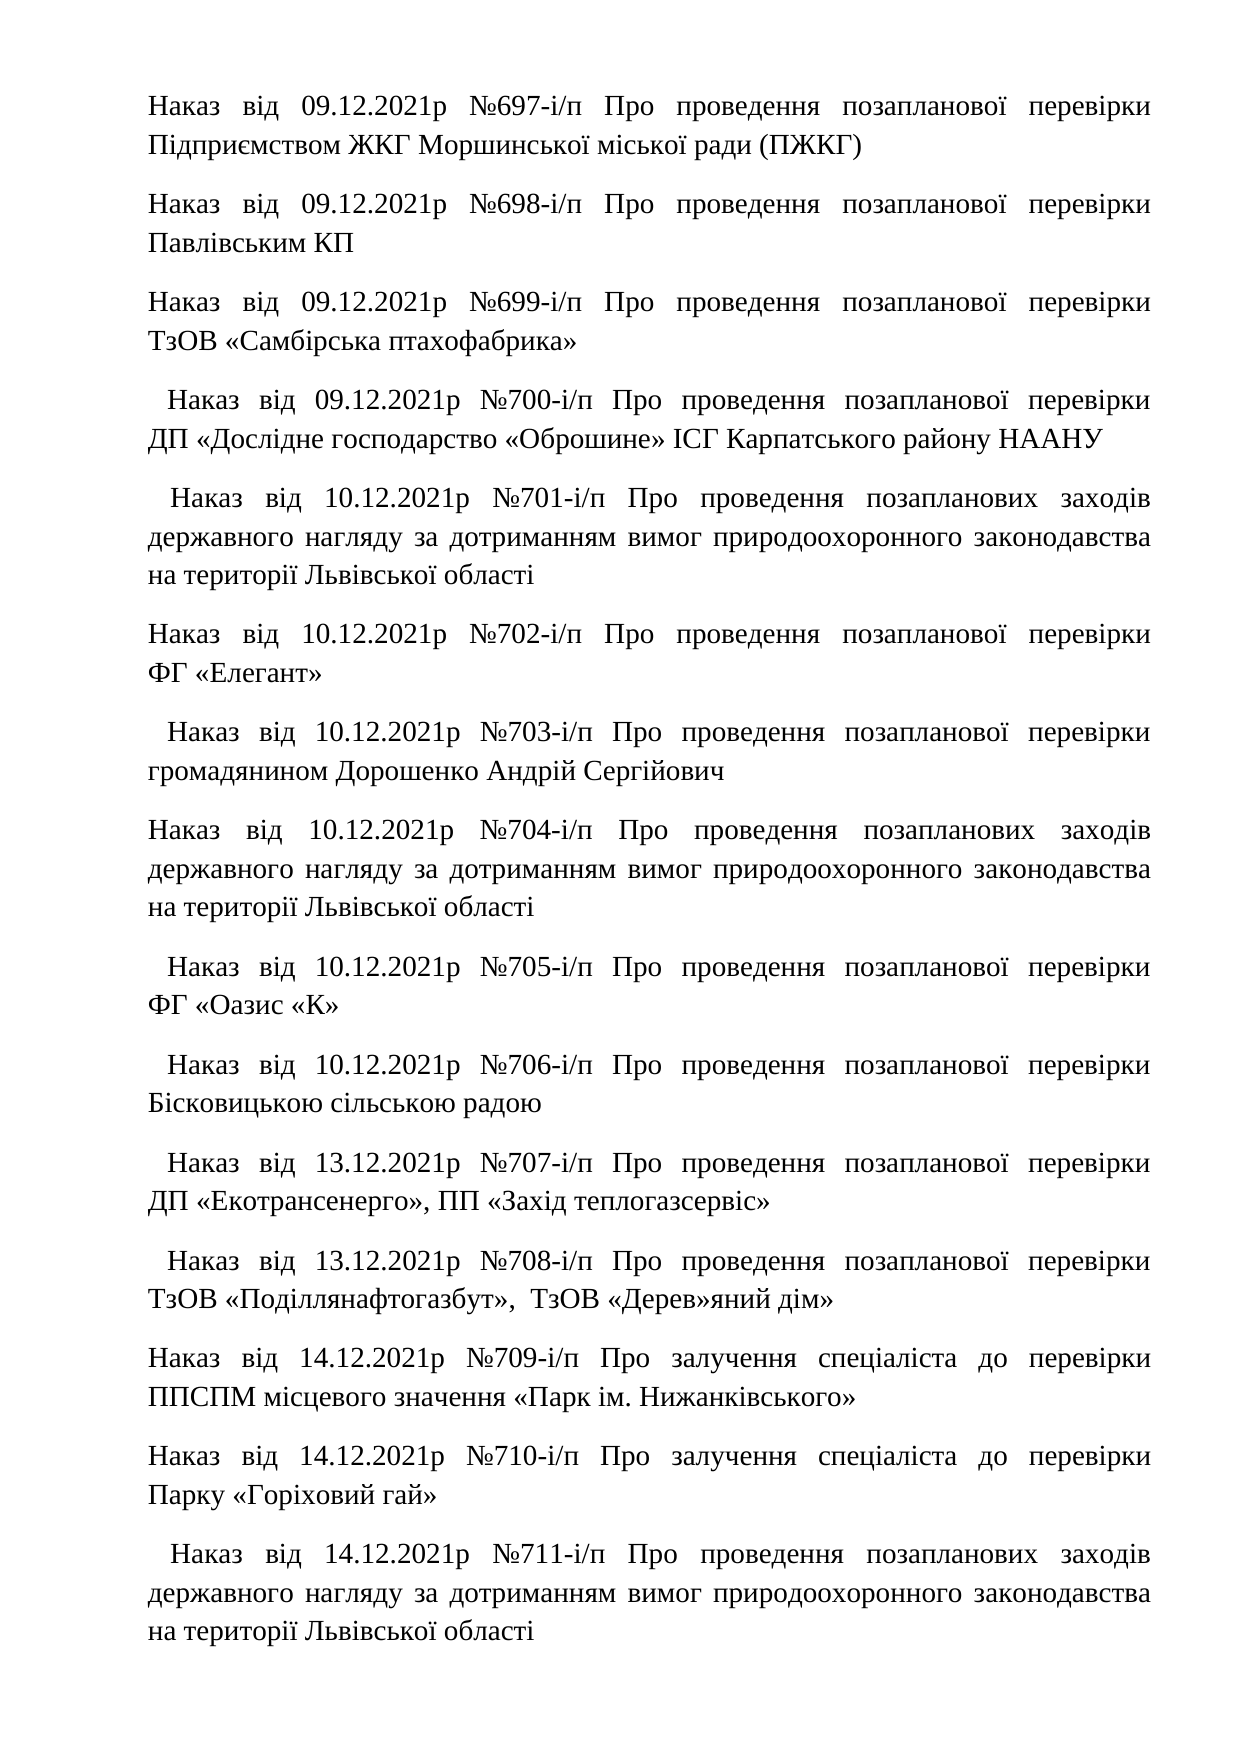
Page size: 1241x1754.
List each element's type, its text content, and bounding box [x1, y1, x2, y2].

text Наказ від 10.12.2021р №704-і/п Про проведення позапланових заходів державного нагляду за дотриманням вимог природоохоронного законодавства на території Львівської області [148, 812, 1152, 923]
text Наказ від 10.12.2021р №701-і/п Про проведення позапланових заходів державного нагляду за дотриманням вимог природоохоронного законодавства на території Львівської області [148, 480, 1152, 591]
text Наказ від 10.12.2021р №705-і/п Про проведення позапланової перевірки ФГ «Оазис «К» [148, 949, 1152, 1021]
text Наказ від 14.12.2021р №709-і/п Про залучення спеціаліста до перевірки ППСПМ місцевого значення «Парк ім. Нижанківського» [148, 1341, 1152, 1413]
text Наказ від 14.12.2021р №710-і/п Про залучення спеціаліста до перевірки Парку «Горіховий гай» [148, 1438, 1152, 1511]
text Наказ від 10.12.2021р №706-і/п Про проведення позапланової перевірки Бісковицькою сільською радою [148, 1047, 1152, 1119]
text Наказ від 09.12.2021р №700-і/п Про проведення позапланової перевірки ДП «Дослідне господарство «Оброшине» ІСГ Карпатського району НААНУ [148, 382, 1152, 454]
text Наказ від 10.12.2021р №702-і/п Про проведення позапланової перевірки ФГ «Елегант» [148, 617, 1152, 689]
text Наказ від 13.12.2021р №708-і/п Про проведення позапланової перевірки ТзОВ «Поділлянафтогазбут», ТзОВ «Дерев»яний дім» [148, 1243, 1152, 1315]
text Наказ від 09.12.2021р №698-і/п Про проведення позапланової перевірки Павлівським КП [148, 186, 1152, 258]
text Наказ від 13.12.2021р №707-і/п Про проведення позапланової перевірки ДП «Екотрансенерго», ПП «Захід теплогазсервіс» [148, 1145, 1152, 1217]
text Наказ від 14.12.2021р №711-і/п Про проведення позапланових заходів державного нагляду за дотриманням вимог природоохоронного законодавства на території Львівської області [148, 1536, 1152, 1647]
text Наказ від 09.12.2021р №697-і/п Про проведення позапланової перевірки Підприємством ЖКГ Моршинської міської ради (ПЖКГ) [148, 88, 1152, 161]
text Наказ від 10.12.2021р №703-і/п Про проведення позапланової перевірки громадянином Дорошенко Андрій Сергійович [148, 714, 1152, 787]
text Наказ від 09.12.2021р №699-і/п Про проведення позапланової перевірки ТзОВ «Самбірська птахофабрика» [148, 284, 1152, 356]
